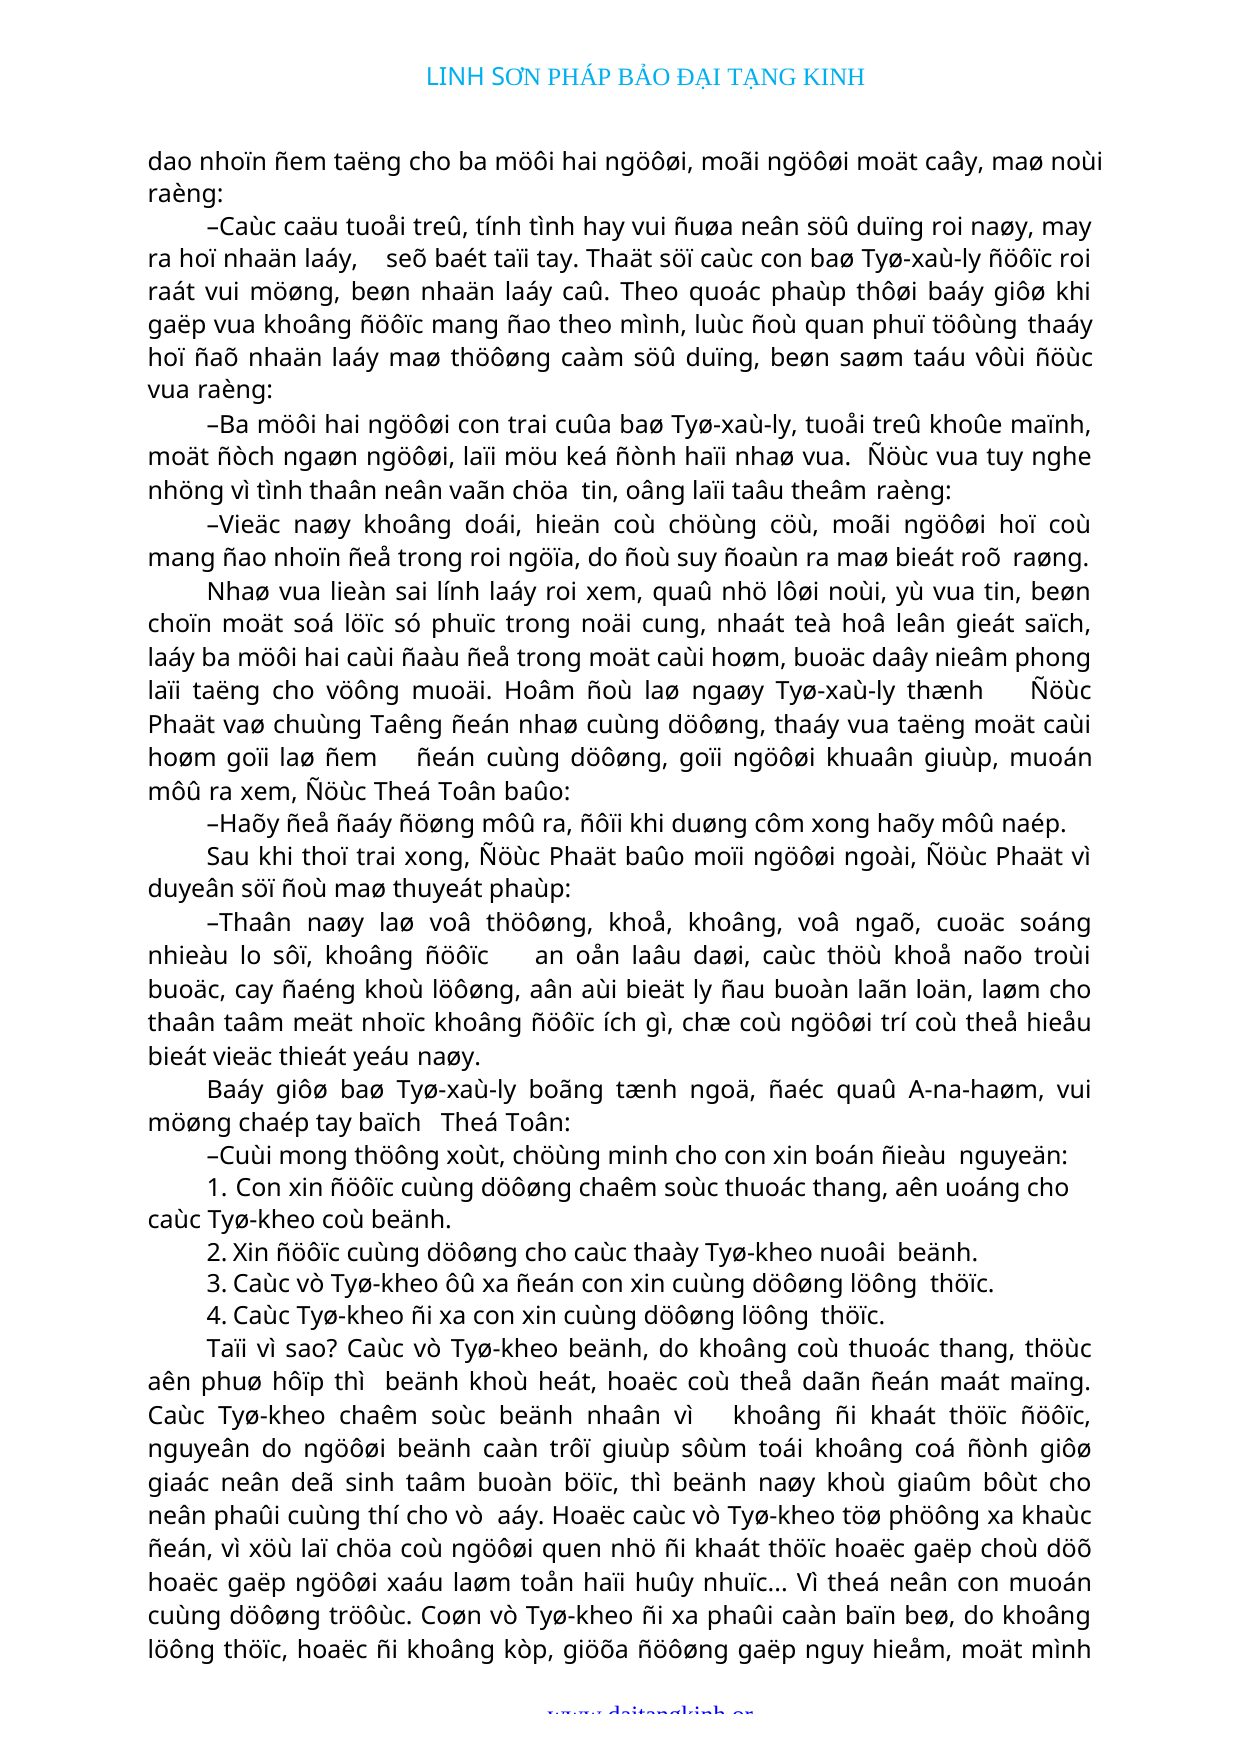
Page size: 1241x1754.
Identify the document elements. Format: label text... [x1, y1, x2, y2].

text –Thaân naøy laø voâ thöôøng, khoå, khoâng, voâ ngaõ, cuoäc soáng nhieàu lo sôï, khoâng ñöôïc an oån laâu daøi, caùc thöù khoå naõo troùi buoäc, cay ñaéng khoù löôøng, aân aùi bieät ly ñau buoàn laãn loän, laøm cho thaân taâm meät nhoïc khoâng ñöôïc ích gì, chæ coù ngöôøi trí coù theå hieåu bieát vieäc thieát yeáu naøy. [147, 905, 1093, 1072]
text dao nhoïn ñem taëng cho ba möôi hai ngöôøi, moãi ngöôøi moät caây, maø noùi raèng: [147, 145, 1105, 209]
text Nhaø vua lieàn sai lính laáy roi xem, quaû nhö lôøi noùi, yù vua tin, beøn choïn moät soá löïc só phuïc trong noäi cung, nhaát teà hoâ leân gieát saïch, laáy ba möôi hai caùi ñaàu ñeå trong moät caùi hoøm, buoäc daây nieâm phong laïi taëng cho vöông muoäi. Hoâm ñoù laø ngaøy Tyø-xaù-ly thænh Ñöùc Phaät vaø chuùng Taêng ñeán nhaø cuùng döôøng, thaáy vua taëng moät caùi hoøm goïi laø ñem ñeán cuùng döôøng, goïi ngöôøi khuaân giuùp, muoán môû ra xem, Ñöùc Theá Toân baûo: [147, 573, 1093, 807]
list Caùc Tyø-kheo ñi xa con xin cuùng döôøng löông thöïc. [206, 1299, 1105, 1331]
text –Caùc caäu tuoåi treû, tính tình hay vui ñuøa neân söû duïng roi naøy, may ra hoï nhaän laáy, seõ baét taïi tay. Thaät söï caùc con baø Tyø-xaù-ly ñöôïc roi raát vui möøng, beøn nhaän laáy caû. Theo quoác phaùp thôøi baáy giôø khi gaëp vua khoâng ñöôïc mang ñao theo mình, luùc ñoù quan phuï töôùng thaáy hoï ñaõ nhaän laáy maø thöôøng caàm söû duïng, beøn saøm taáu vôùi ñöùc vua raèng: [147, 210, 1093, 406]
text –Cuùi mong thöông xoùt, chöùng minh cho con xin boán ñieàu nguyeän: [206, 1139, 1105, 1170]
text –Ba möôi hai ngöôøi con trai cuûa baø Tyø-xaù-ly, tuoåi treû khoûe maïnh, moät ñòch ngaøn ngöôøi, laïi möu keá ñònh haïi nhaø vua. Ñöùc vua tuy nghe nhöng vì tình thaân neân vaãn chöa tin, oâng laïi taâu theâm raèng: [147, 406, 1093, 507]
text Sau khi thoï trai xong, Ñöùc Phaät baûo moïi ngöôøi ngoài, Ñöùc Phaät vì duyeân söï ñoù maø thuyeát phaùp: [147, 838, 1093, 905]
text Baáy giôø baø Tyø-xaù-ly boãng tænh ngoä, ñaéc quaû A-na-haøm, vui möøng chaép tay baïch Theá Toân: [147, 1072, 1093, 1139]
text –Haõy ñeå ñaáy ñöøng môû ra, ñôïi khi duøng côm xong haõy môû naép. [206, 807, 1105, 838]
list Caùc vò Tyø-kheo ôû xa ñeán con xin cuùng döôøng löông thöïc. [206, 1267, 1105, 1299]
text –Vieäc naøy khoâng doái, hieän coù chöùng cöù, moãi ngöôøi hoï coù mang ñao nhoïn ñeå trong roi ngöïa, do ñoù suy ñoaùn ra maø bieát roõ raøng. [147, 507, 1092, 573]
list Con xin ñöôïc cuùng döôøng chaêm soùc thuoác thang, aên uoáng cho caùc Tyø-kheo coù beänh. [147, 1170, 1092, 1236]
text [147, 1331, 1093, 1666]
list Xin ñöôïc cuùng döôøng cho caùc thaày Tyø-kheo nuoâi beänh. [206, 1236, 1105, 1267]
